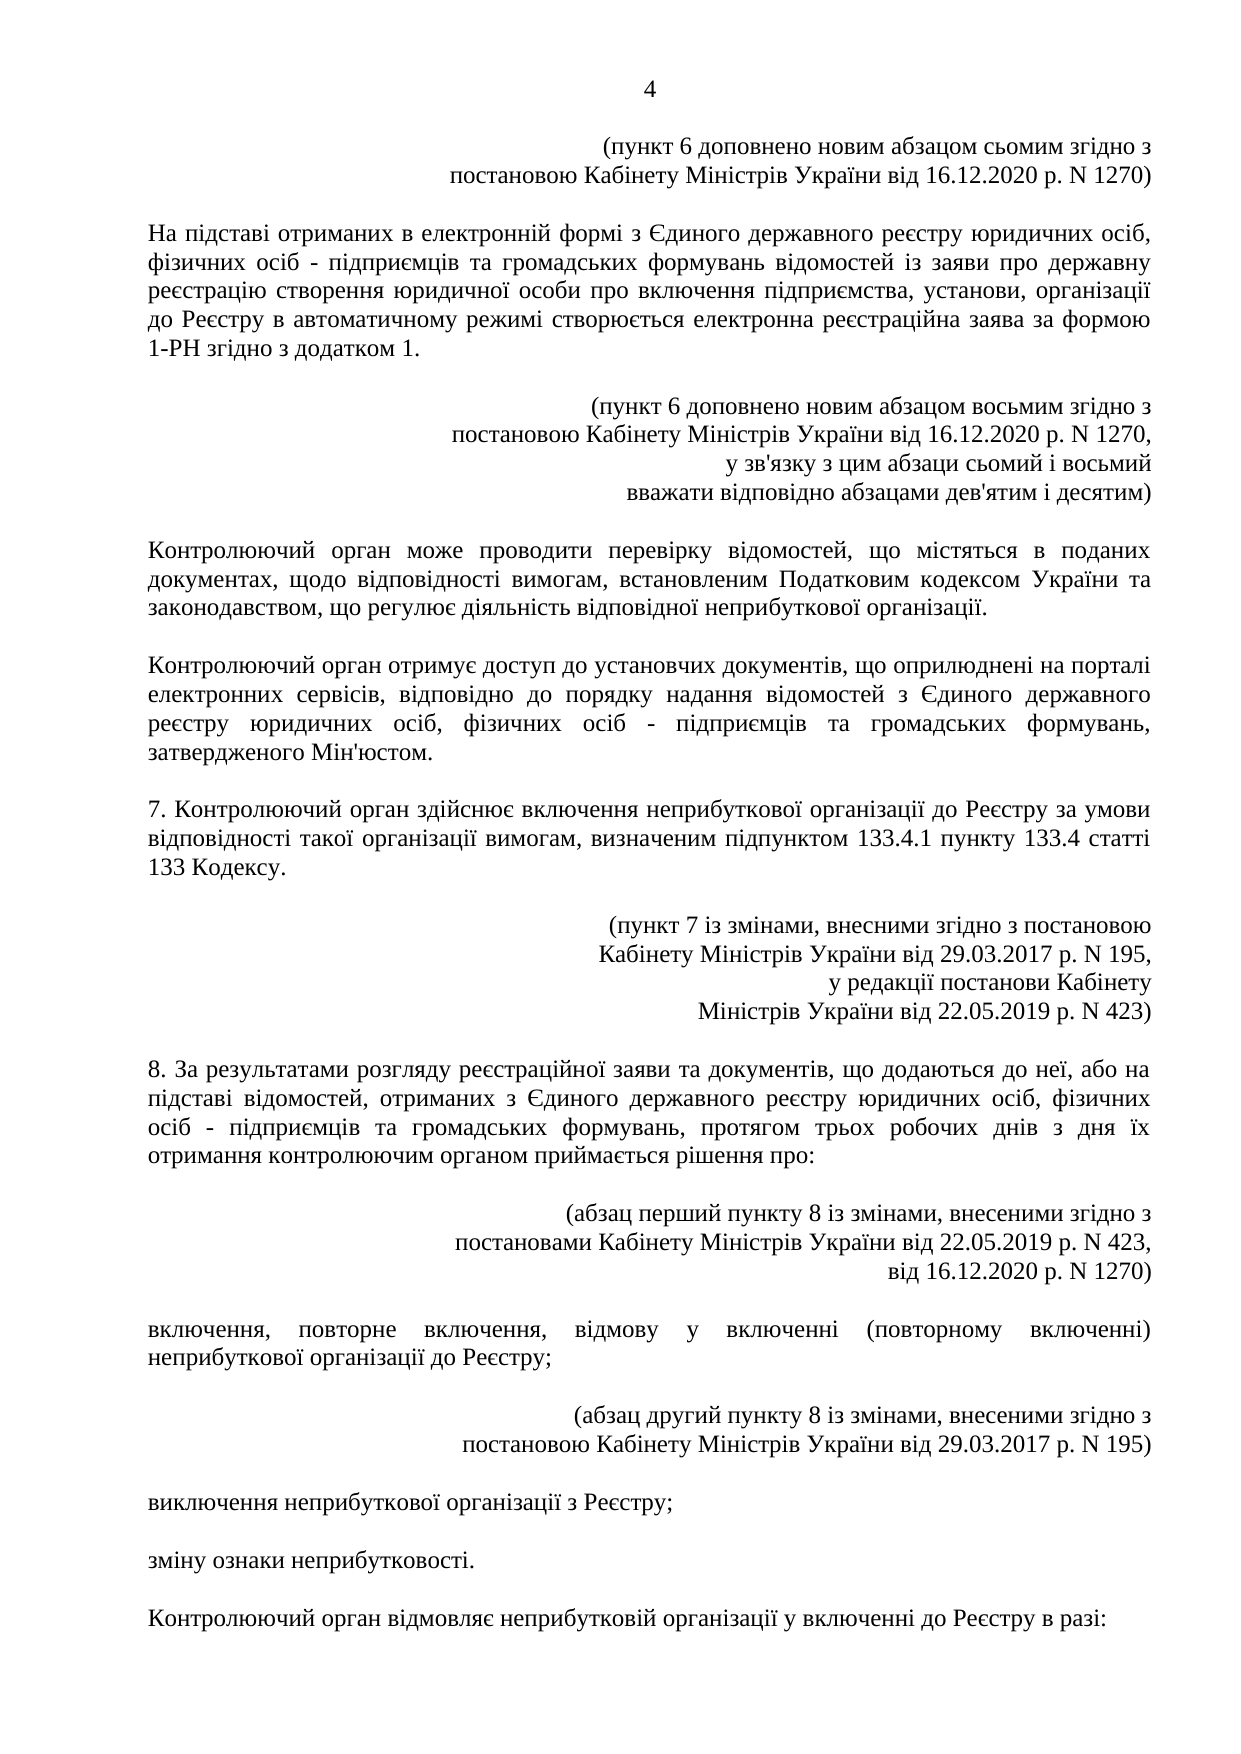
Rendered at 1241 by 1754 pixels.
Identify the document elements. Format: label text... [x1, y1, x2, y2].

text 8. За результатами розгляду реєстраційної заяви та документів, що додаються до неї, або на підставі відомостей, отриманих з Єдиного державного реєстру юридичних осіб, фізичних осіб - підприємців та громадських формувань, протягом трьох робочих днів з дня їх отримання контролюючим органом приймається рішення про: [148, 1054, 1152, 1169]
text (пункт 6 доповнено новим абзацом сьомим згідно з постановою Кабінету Міністрів України від 16.12.2020 р. N 1270) [148, 131, 1152, 189]
text зміну ознаки неприбутковості. [148, 1545, 1152, 1574]
text (абзац другий пункту 8 із змінами, внесеними згідно з постановою Кабінету Міністрів України від 29.03.2017 р. N 195) [148, 1400, 1152, 1458]
text Контролюючий орган може проводити перевірку відомостей, що містяться в поданих документах, щодо відповідності вимогам, встановленим Податковим кодексом України та законодавством, що регулює діяльність відповідної неприбуткової організації. [148, 535, 1152, 621]
text (абзац перший пункту 8 із змінами, внесеними згідно з постановами Кабінету Міністрів України від 22.05.2019 р. N 423, від 16.12.2020 р. N 1270) [148, 1198, 1152, 1284]
text включення, повторне включення, відмову у включенні (повторному включенні) неприбуткової організації до Реєстру; [148, 1314, 1152, 1371]
text виключення неприбуткової організації з Реєстру; [148, 1487, 1152, 1516]
text (пункт 6 доповнено новим абзацом восьмим згідно з постановою Кабінету Міністрів України від 16.12.2020 р. N 1270, у зв'язку з цим абзаци сьомий і восьмий вважати відповідно абзацами дев'ятим і десятим) [148, 391, 1152, 506]
text На підставі отриманих в електронній формі з Єдиного державного реєстру юридичних осіб, фізичних осіб - підприємців та громадських формувань відомостей із заяви про державну реєстрацію створення юридичної особи про включення підприємства, установи, організації до Реєстру в автоматичному режимі створюється електронна реєстраційна заява за формою 1-РН згідно з додатком 1. [148, 218, 1152, 362]
text (пункт 7 із змінами, внесними згідно з постановою Кабінету Міністрів України від 29.03.2017 р. N 195, у редакції постанови Кабінету Міністрів України від 22.05.2019 р. N 423) [148, 910, 1152, 1025]
text 7. Контролюючий орган здійснює включення неприбуткової організації до Реєстру за умови відповідності такої організації вимогам, визначеним підпунктом 133.4.1 пункту 133.4 статті 133 Кодексу. [148, 794, 1152, 881]
text Контролюючий орган відмовляє неприбутковій організації у включенні до Реєстру в разі: [148, 1603, 1152, 1632]
text Контролюючий орган отримує доступ до установчих документів, що оприлюднені на порталі електронних сервісів, відповідно до порядку надання відомостей з Єдиного державного реєстру юридичних осіб, фізичних осіб - підприємців та громадських формувань, затвердженого Мін'юстом. [148, 650, 1152, 765]
